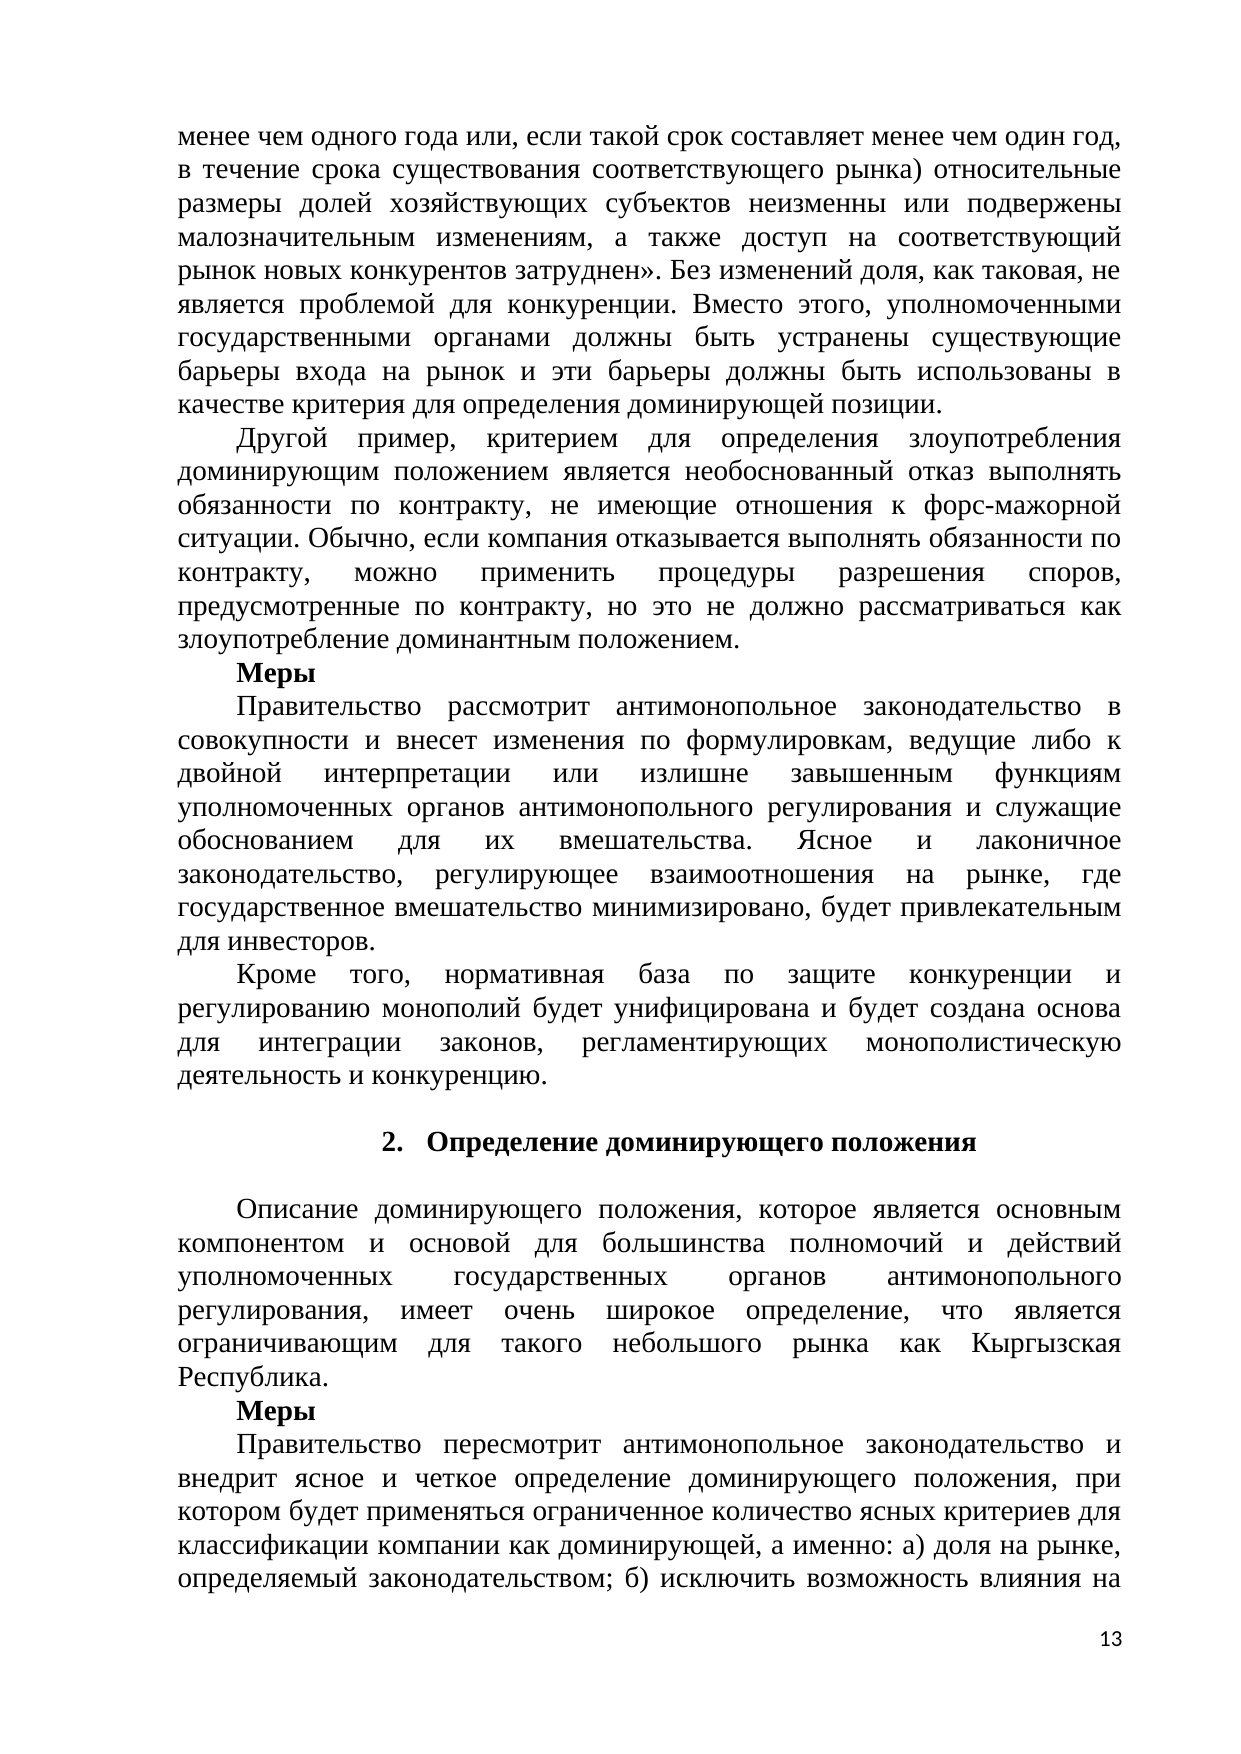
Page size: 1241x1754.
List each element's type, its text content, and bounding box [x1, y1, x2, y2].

text Правительство рассмотрит антимонопольное законодательство в совокупности и внесет изменения по формулировкам, ведущие либо к двойной интерпретации или излишне завышенным функциям уполномоченных органов антимонопольного регулирования и служащие обоснованием для их вмешательства. Ясное и лаконичное законодательство, регулирующее взаимоотношения на рынке, где государственное вмешательство минимизировано, будет привлекательным для инвесторов. [177, 688, 1122, 957]
text Кроме того, нормативная база по защите конкуренции и регулированию монополий будет унифицирована и будет создана основа для интеграции законов, регламентирующих монополистическую деятельность и конкуренцию. [177, 957, 1122, 1091]
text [177, 118, 1122, 420]
text Описание доминирующего положения, которое является основным компонентом и основой для большинства полномочий и действий уполномоченных государственных органов антимонопольного регулирования, имеет очень широкое определение, что является ограничивающим для такого небольшого рынка как Кыргызская Республика. [177, 1191, 1122, 1393]
text Меры [177, 1393, 1122, 1426]
text Другой пример, критерием для определения злоупотребления доминирующим положением является необоснованный отказ выполнять обязанности по контракту, не имеющие отношения к форс-мажорной ситуации. Обычно, если компания отказывается выполнять обязанности по контракту, можно применить процедуры разрешения споров, предусмотренные по контракту, но это не должно рассматриваться как злоупотребление доминантным положением. [177, 420, 1122, 655]
text Меры [177, 655, 1122, 688]
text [177, 1426, 1122, 1594]
list Определение доминирующего положения [236, 1124, 1122, 1158]
